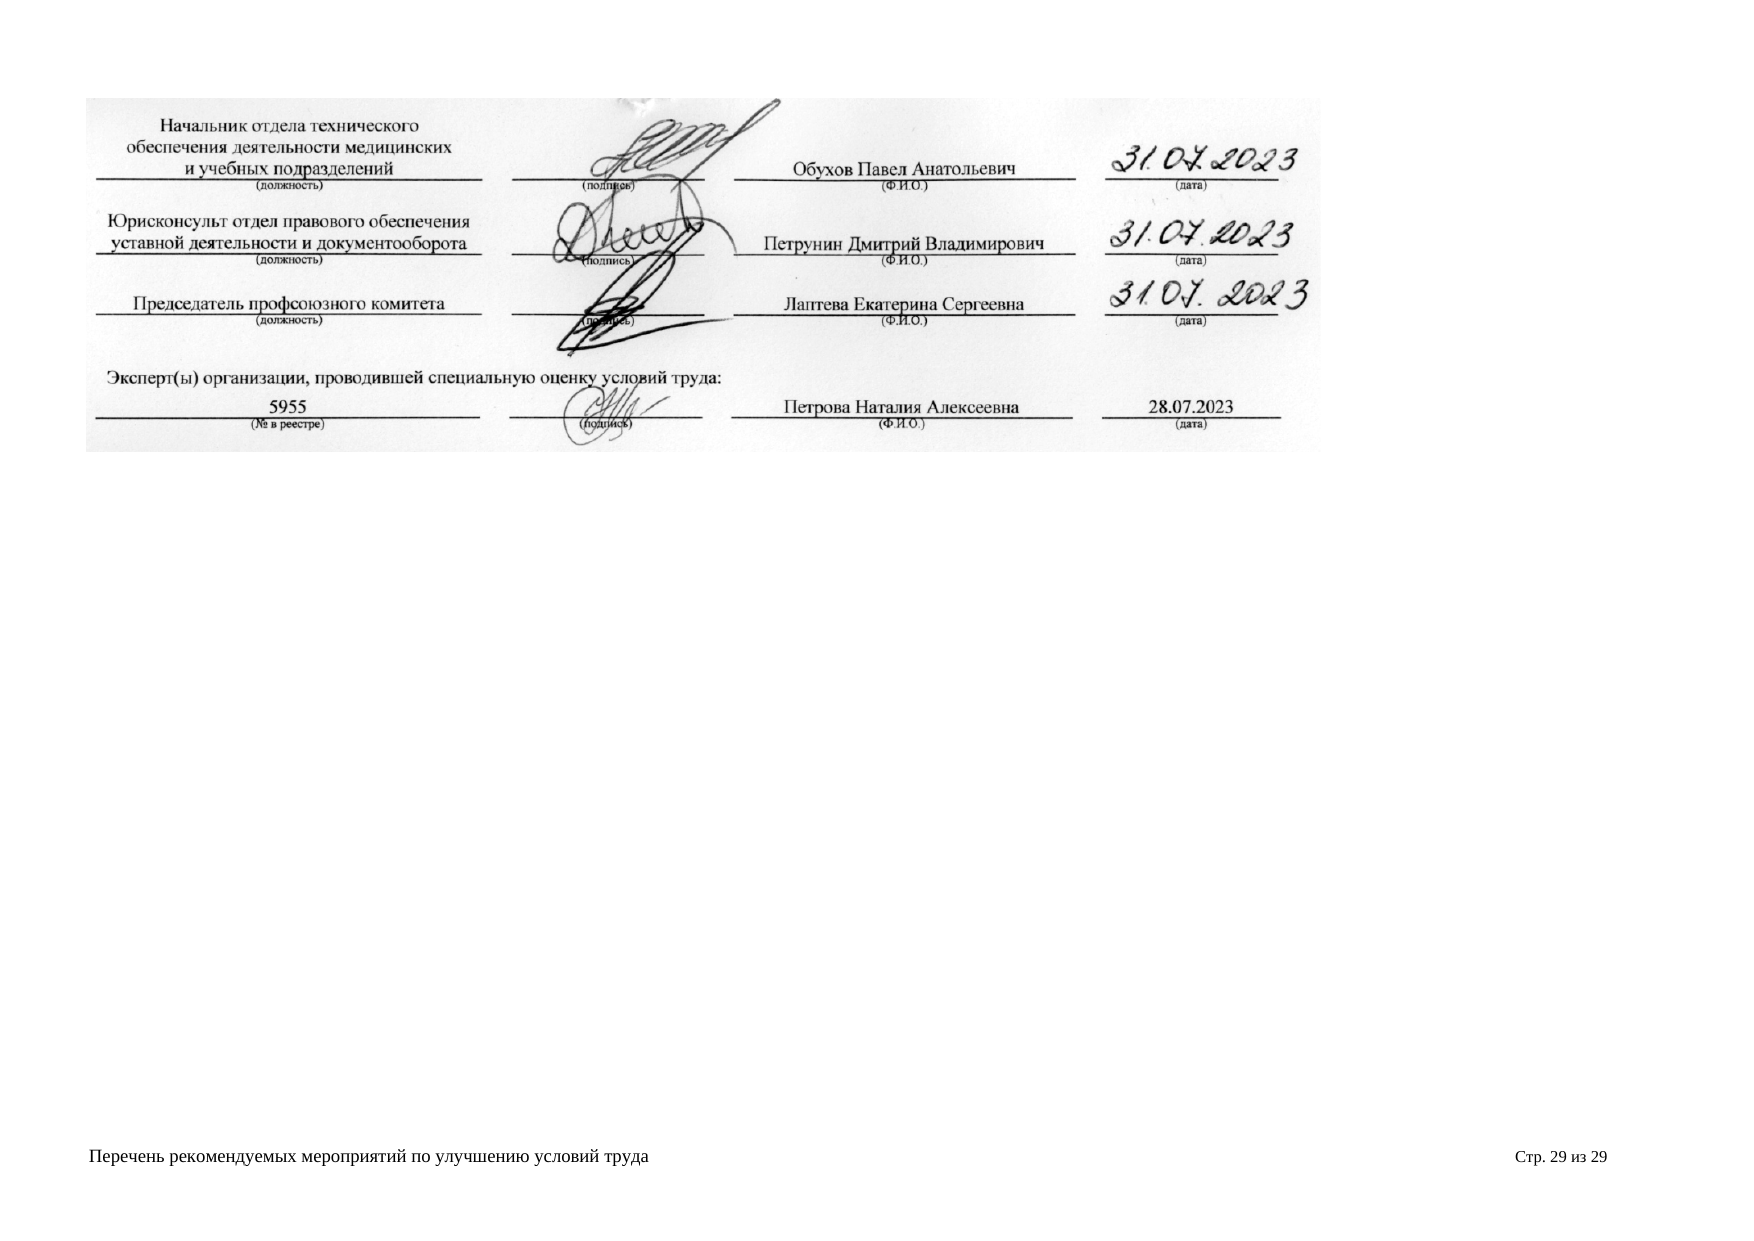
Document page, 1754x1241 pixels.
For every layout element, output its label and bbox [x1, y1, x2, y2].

picture [86, 98, 1321, 452]
